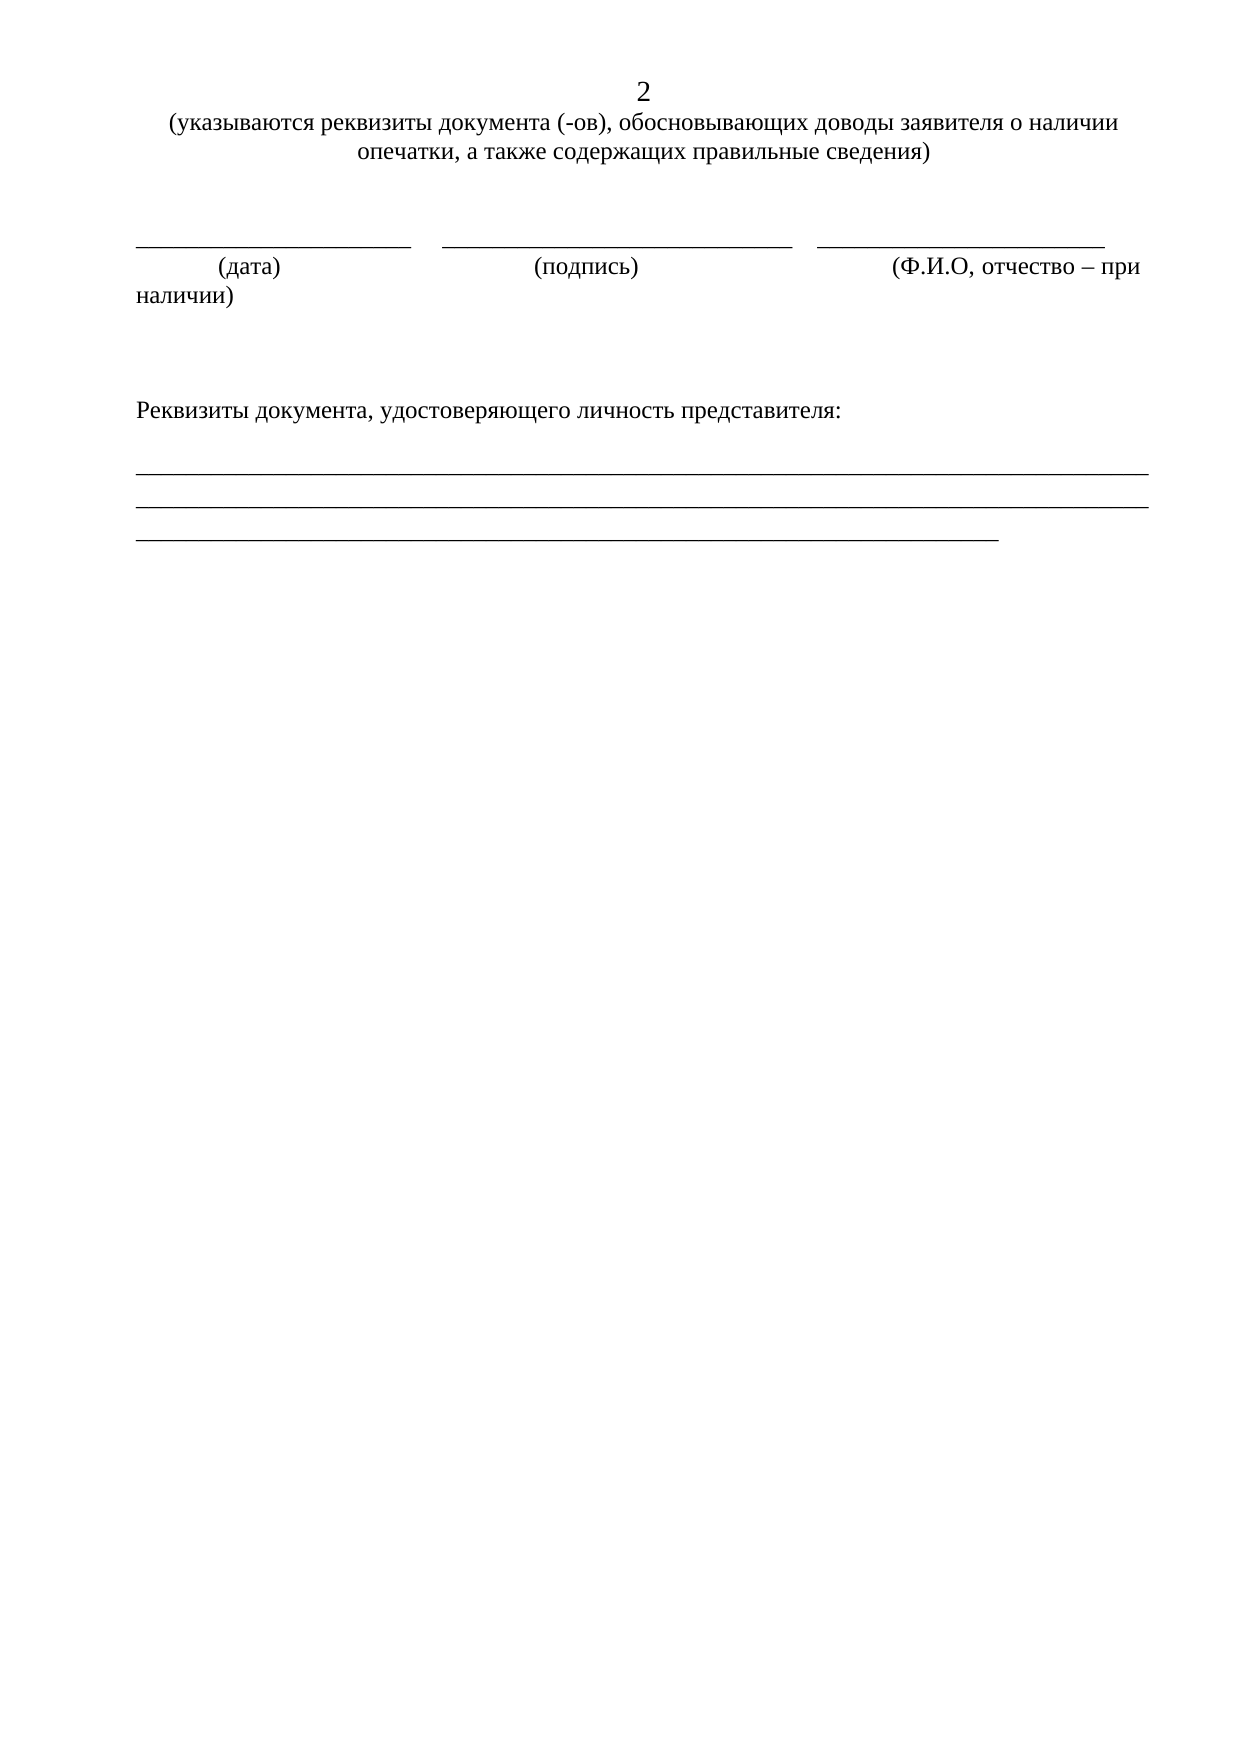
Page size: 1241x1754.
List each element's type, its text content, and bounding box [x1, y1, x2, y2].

text (указываются реквизиты документа (-ов), обосновывающих доводы заявителя о наличии опечатки, а также содержащих правильные сведения) [136, 107, 1152, 165]
text _______________________________________________________________________________________________________________________________________________________________________________________________________________________________________ [136, 449, 1152, 543]
text ______________________ ____________________________ _______________________ [136, 222, 1152, 251]
text (дата) (подпись) (Ф.И.О, отчество – при наличии) [136, 251, 1152, 309]
text Реквизиты документа, удостоверяющего личность представителя: [136, 395, 1152, 424]
